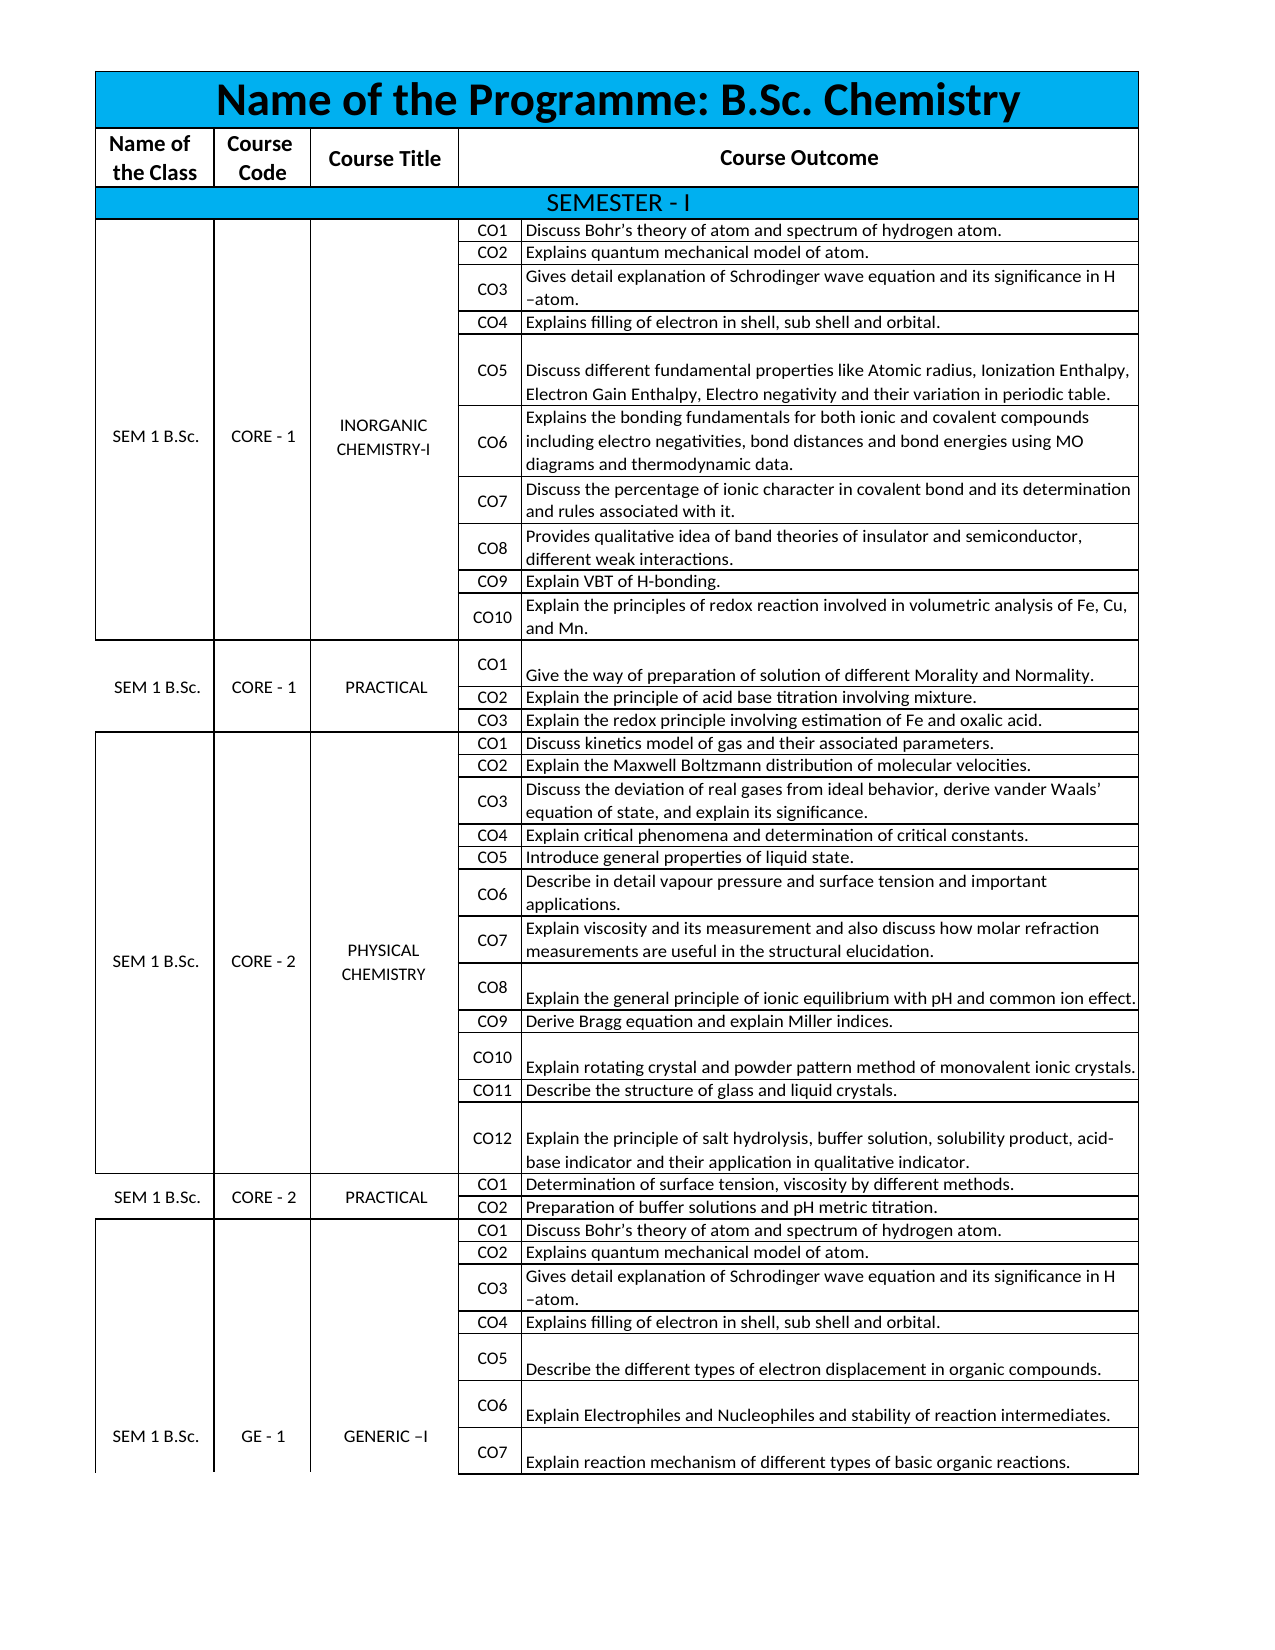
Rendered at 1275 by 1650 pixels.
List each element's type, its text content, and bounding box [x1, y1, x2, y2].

table_cell Determination of surface tension, viscosity by different methods. [522, 1174, 1138, 1195]
table_cell PRACTICAL [311, 641, 458, 731]
table_cell Explain the redox principle involving estimation of Fe and oxalic acid. [522, 710, 1138, 731]
table_cell CO4 [459, 825, 521, 846]
table_cell CO10 [459, 594, 521, 639]
table_cell CO2 [459, 1197, 521, 1218]
table_cell CO5 [459, 1334, 521, 1379]
table_cell Explains filling of electron in shell, sub shell and orbital. [522, 312, 1138, 333]
table_cell CO8 [459, 524, 521, 569]
table_cell CO4 [459, 1312, 521, 1333]
table_cell Explains the bonding fundamentals for both ionic and covalent compounds including electro negativities, bond distances and bond energies using MO diagrams and thermodynamic data. [522, 406, 1138, 476]
table_cell CO1 [459, 733, 521, 753]
table_cell Preparation of buffer solutions and pH metric titration. [522, 1197, 1138, 1218]
table_cell Gives detail explanation of Schrodinger wave equation and its significance in H –atom. [522, 265, 1138, 310]
table_cell Explain the principle of salt hydrolysis, buffer solution, solubility product, acid- base indicator and their application in qualitative indicator. [522, 1103, 1138, 1173]
table_cell Explains filling of electron in shell, sub shell and orbital. [522, 1312, 1138, 1333]
table_cell Discuss different fundamental properties like Atomic radius, Ionization Enthalpy, Electron Gain Enthalpy, Electro negativity and their variation in periodic table. [522, 335, 1138, 404]
table_cell CO5 [459, 847, 521, 868]
table_cell CORE - 2 [215, 1174, 310, 1218]
table_cell PRACTICAL [311, 1174, 458, 1218]
table_cell CO7 [459, 917, 521, 962]
table_cell Explain the general principle of ionic equilibrium with pH and common ion effect. [522, 964, 1138, 1009]
table_cell Derive Bragg equation and explain Miller indices. [522, 1011, 1138, 1032]
table_cell Explain Electrophiles and Nucleophiles and stability of reaction intermediates. [522, 1381, 1138, 1426]
table_cell SEM 1 B.Sc. [96, 1220, 214, 1473]
table_cell CO3 [459, 710, 521, 731]
table_cell Introduce general properties of liquid state. [522, 847, 1138, 868]
table_cell Explain rotating crystal and powder pattern method of monovalent ionic crystals. [522, 1033, 1138, 1078]
table_cell Explains quantum mechanical model of atom. [522, 242, 1138, 263]
table_cell Describe the different types of electron displacement in organic compounds. [522, 1334, 1138, 1379]
table_cell CO7 [459, 477, 521, 522]
table_cell Course Title [311, 129, 458, 186]
table_cell CO11 [459, 1080, 521, 1101]
table_cell CO5 [459, 335, 521, 404]
table_cell Discuss Bohr’s theory of atom and spectrum of hydrogen atom. [522, 1220, 1138, 1241]
table_cell SEM 1 B.Sc. [96, 733, 213, 1173]
table_cell Describe the structure of glass and liquid crystals. [522, 1080, 1138, 1101]
table_cell Name of the Class [96, 129, 213, 186]
table_cell CO10 [459, 1033, 521, 1078]
table_cell SEMESTER - I [96, 188, 1138, 218]
table_cell Course Code [215, 129, 310, 186]
table_cell Explain viscosity and its measurement and also discuss how molar refraction measurements are useful in the structural elucidation. [522, 917, 1138, 962]
table_cell CO2 [459, 687, 521, 708]
table_cell CO9 [459, 1011, 521, 1032]
table_cell Course Outcome [459, 129, 1138, 186]
table_cell Explains quantum mechanical model of atom. [522, 1242, 1138, 1263]
table_cell Discuss Bohr’s theory of atom and spectrum of hydrogen atom. [522, 220, 1138, 241]
table_cell CO6 [459, 870, 521, 915]
table_cell CO7 [459, 1428, 521, 1473]
table_header Name of the Programme: B.Sc. Chemistry [96, 72, 1138, 127]
table_cell CORE - 1 [215, 220, 310, 639]
table_cell CO1 [459, 1220, 521, 1241]
table_cell CO3 [459, 778, 521, 823]
table_cell Describe in detail vapour pressure and surface tension and important applications. [522, 870, 1138, 915]
table_cell Explain the Maxwell Boltzmann distribution of molecular velocities. [522, 755, 1138, 776]
table_cell CO3 [459, 1265, 521, 1310]
table_cell SEM 1 B.Sc. [96, 220, 213, 639]
table_cell SEM 1 B.Sc. [96, 641, 213, 731]
table_cell Give the way of preparation of solution of different Morality and Normality. [522, 641, 1138, 686]
table_cell CO2 [459, 242, 521, 263]
table_cell CO9 [459, 571, 521, 592]
table_cell CORE - 2 [215, 733, 310, 1173]
table_cell INORGANIC CHEMISTRY-I [311, 220, 458, 639]
table_cell Discuss the deviation of real gases from ideal behavior, derive vander Waals’ equation of state, and explain its significance. [522, 778, 1138, 823]
table_cell GE - 1 [214, 1220, 310, 1473]
table_cell CO3 [459, 265, 521, 310]
table_cell CO8 [459, 964, 521, 1009]
table_cell Discuss the percentage of ionic character in covalent bond and its determination and rules associated with it. [522, 477, 1138, 522]
table_cell CO6 [459, 1381, 521, 1426]
table_cell CO6 [459, 406, 521, 476]
table_cell Explain the principle of acid base titration involving mixture. [522, 687, 1138, 708]
table_cell CORE - 1 [215, 641, 310, 731]
table_cell CO2 [459, 1242, 521, 1263]
table_cell Discuss kinetics model of gas and their associated parameters. [522, 733, 1138, 753]
table_cell CO1 [459, 641, 521, 686]
table_cell Explain VBT of H-bonding. [522, 571, 1138, 592]
table_cell CO1 [459, 1174, 521, 1195]
table_cell GENERIC –I [310, 1220, 458, 1473]
table_cell CO1 [459, 220, 521, 241]
table_cell Explain the principles of redox reaction involved in volumetric analysis of Fe, Cu, and Mn. [522, 594, 1138, 639]
table_cell CO2 [459, 755, 521, 776]
table_cell Gives detail explanation of Schrodinger wave equation and its significance in H –atom. [522, 1265, 1138, 1310]
table_cell PHYSICAL CHEMISTRY [311, 733, 458, 1173]
table_cell Provides qualitative idea of band theories of insulator and semiconductor, different weak interactions. [522, 524, 1138, 569]
table_cell Explain reaction mechanism of different types of basic organic reactions. [522, 1428, 1138, 1473]
table_cell Explain critical phenomena and determination of critical constants. [522, 825, 1138, 846]
table_cell CO4 [459, 312, 521, 333]
table_cell CO12 [459, 1103, 521, 1173]
table_cell SEM 1 B.Sc. [96, 1174, 213, 1218]
